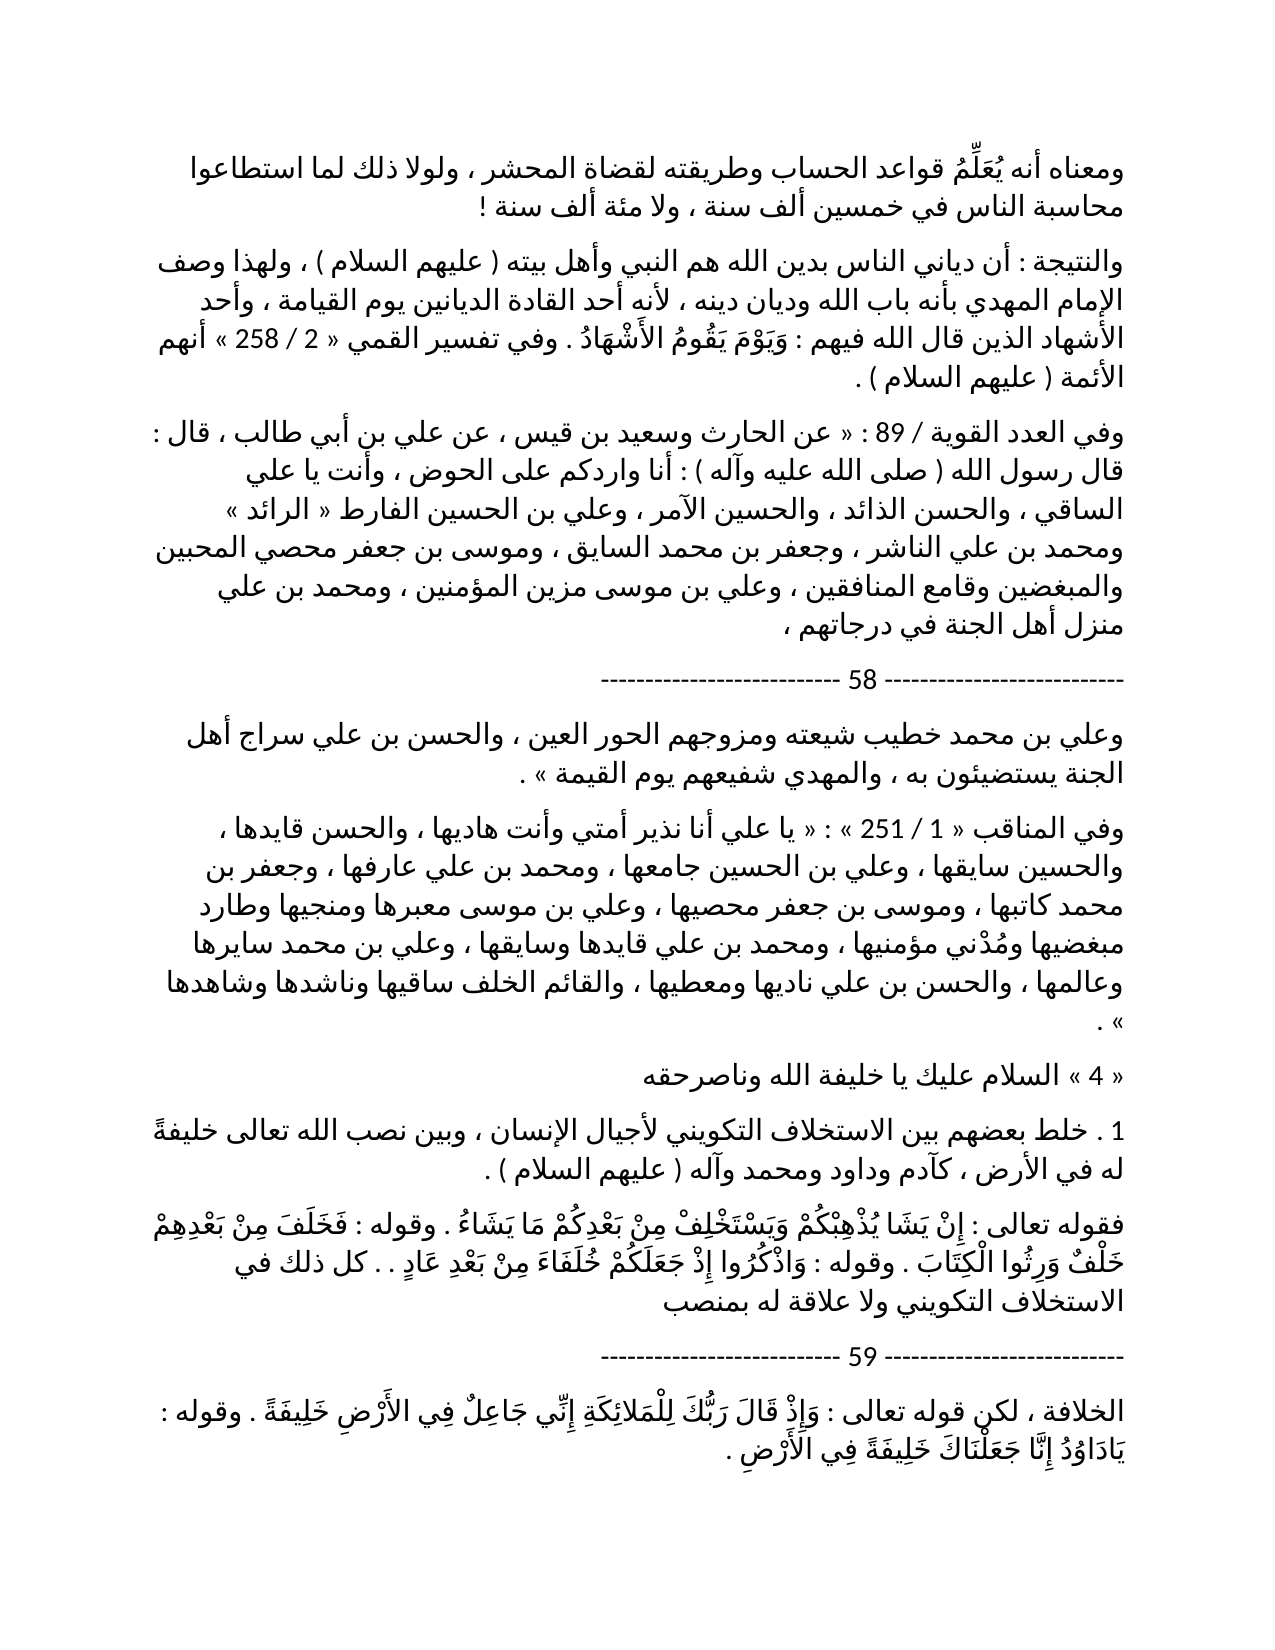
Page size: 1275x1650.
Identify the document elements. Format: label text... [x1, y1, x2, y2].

text وفي العدد القوية / 89 : « عن الحارث وسعيد بن قيس ، عن علي بن أبي طالب ، قال : قال رسول الله ( صلى الله عليه وآله ) : أنا واردكم على الحوض ، وأنت يا علي الساقي ، والحسن الذائد ، والحسين الآمر ، وعلي بن الحسين الفارط « الرائد » ومحمد بن علي الناشر ، وجعفر بن محمد السايق ، وموسى بن جعفر محصي المحبين والمبغضين وقامع المنافقين ، وعلي بن موسى مزين المؤمنين ، ومحمد بن علي منزل أهل الجنة في درجاتهم ، [150, 414, 1125, 642]
text ومعناه أنه يُعَلِّمُ قواعد الحساب وطريقته لقضاة المحشر ، ولولا ذلك لما استطاعوا محاسبة الناس في خمسين ألف سنة ، ولا مئة ألف سنة ! [150, 150, 1125, 224]
text --------------------------- 58 --------------------------- [150, 661, 1125, 697]
text وفي المناقب « 1 / 251 » : « يا علي أنا نذير أمتي وأنت هاديها ، والحسن قايدها ، والحسين سايقها ، وعلي بن الحسين جامعها ، ومحمد بن علي عارفها ، وجعفر بن محمد كاتبها ، وموسى بن جعفر محصيها ، وعلي بن موسى معبرها ومنجيها وطارد مبغضيها ومُدْني مؤمنيها ، ومحمد بن علي قايدها وسايقها ، وعلي بن محمد سايرها وعالمها ، والحسن بن علي ناديها ومعطيها ، والقائم الخلف ساقيها وناشدها وشاهدها » . [150, 810, 1125, 1038]
text 1 . خلط بعضهم بين الاستخلاف التكويني لأجيال الإنسان ، وبين نصب الله تعالى خليفةً له في الأرض ، كآدم وداود ومحمد وآله ( عليهم السلام ) . [150, 1112, 1125, 1186]
text الخلافة ، لكن قوله تعالى : وَإِذْ قَالَ رَبُّكَ لِلْمَلائِكَةِ إِنِّي جَاعِلٌ فِي الأَرْضِ خَلِيفَةً . وقوله : يَادَاوُدُ إِنَّا جَعَلْنَاكَ خَلِيفَةً فِي الأَرْضِ . [150, 1393, 1125, 1467]
text والنتيجة : أن دياني الناس بدين الله هم النبي وأهل بيته ( عليهم السلام ) ، ولهذا وصف الإمام المهدي بأنه باب الله وديان دينه ، لأنه أحد القادة الديانين يوم القيامة ، وأحد الأشهاد الذين قال الله فيهم : وَيَوْمَ يَقُومُ الأَشْهَادُ . وفي تفسير القمي « 2 / 258 » أنهم الأئمة ( عليهم السلام ) . [150, 243, 1125, 394]
text --------------------------- 59 --------------------------- [150, 1338, 1125, 1373]
text فقوله تعالى : إِنْ يَشَا يُذْهِبْكُمْ وَيَسْتَخْلِفْ مِنْ بَعْدِكُمْ مَا يَشَاءُ . وقوله : فَخَلَفَ مِنْ بَعْدِهِمْ خَلْفٌ وَرِثُوا الْكِتَابَ . وقوله : وَاذْكُرُوا إِذْ جَعَلَكُمْ خُلَفَاءَ مِنْ بَعْدِ عَادٍ . . كل ذلك في الاستخلاف التكويني ولا علاقة له بمنصب [150, 1206, 1125, 1318]
text « 4 » السلام عليك يا خليفة الله وناصرحقه [150, 1057, 1125, 1093]
text وعلي بن محمد خطيب شيعته ومزوجهم الحور العين ، والحسن بن علي سراج أهل الجنة يستضيئون به ، والمهدي شفيعهم يوم القيمة » . [150, 716, 1125, 790]
